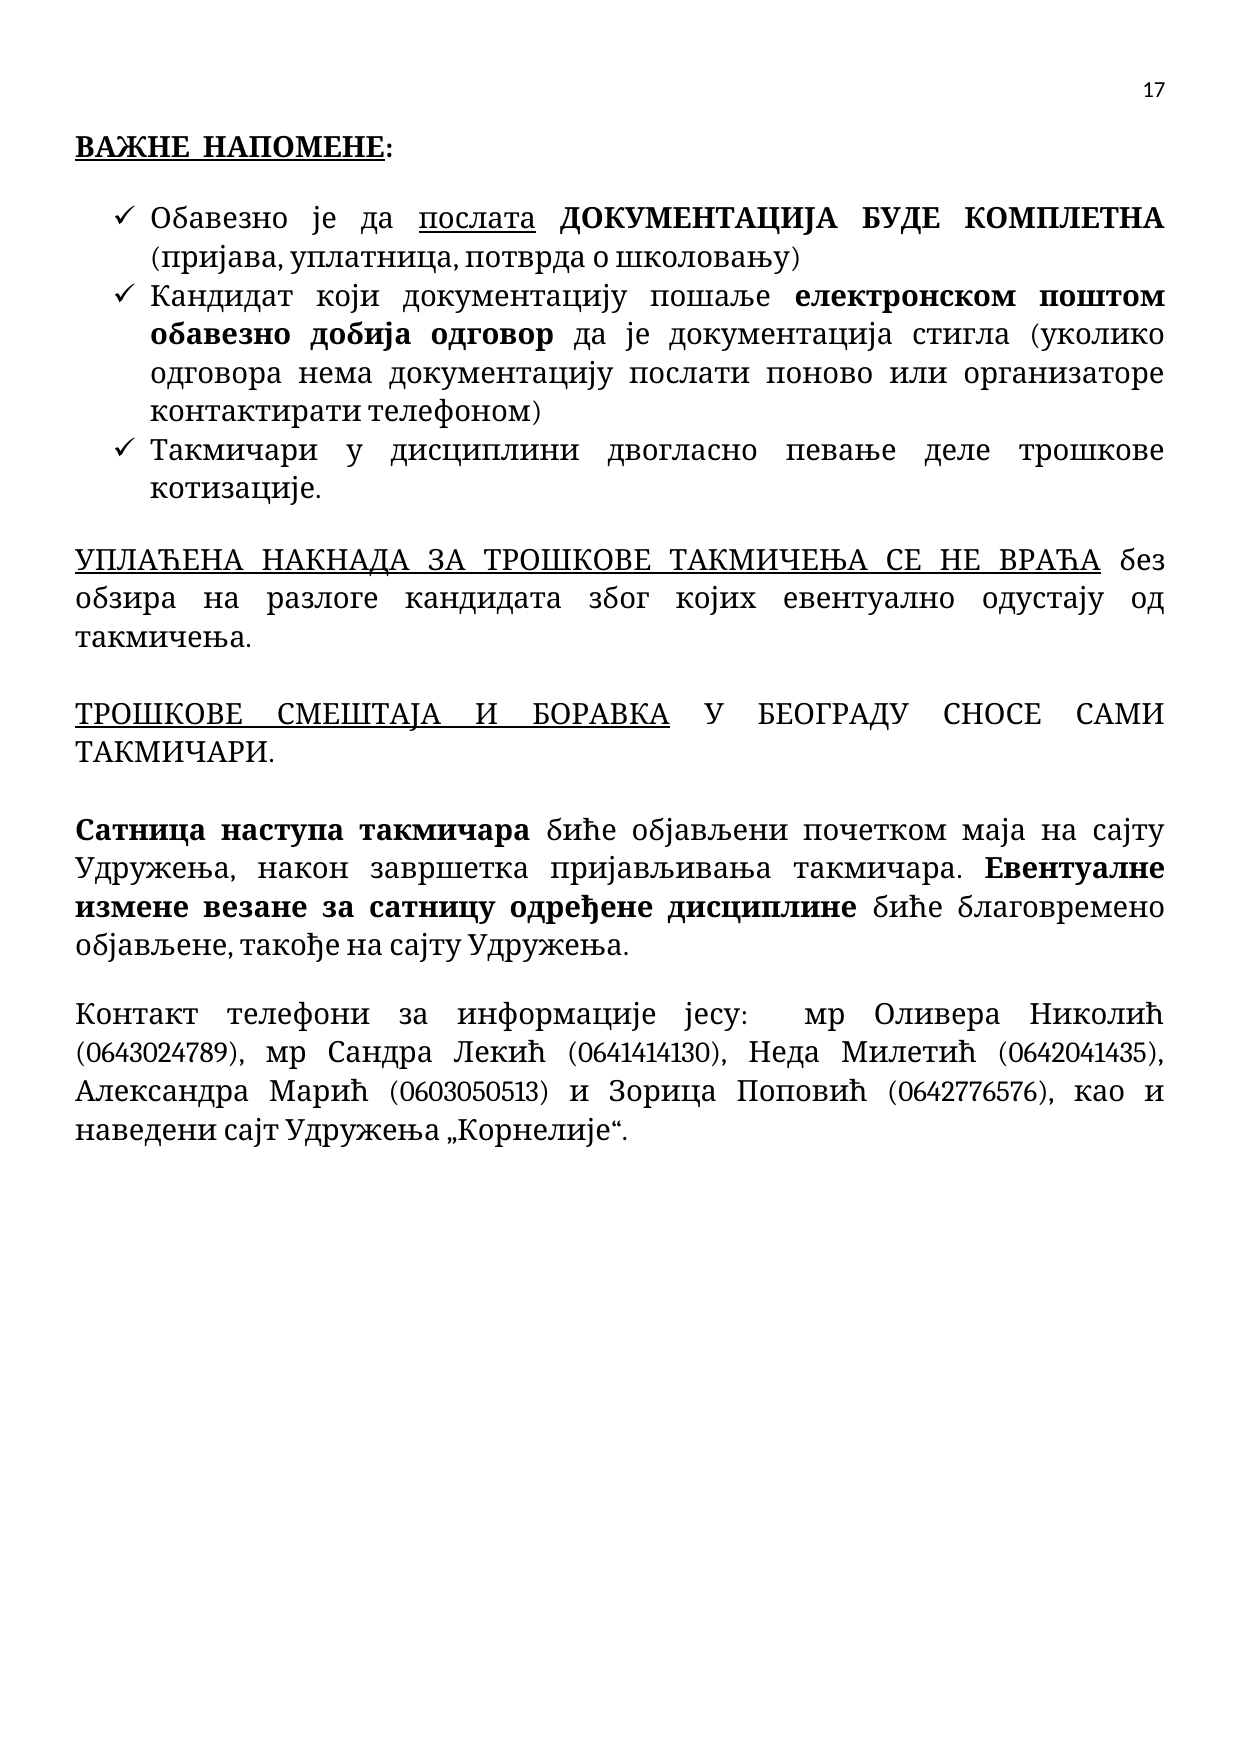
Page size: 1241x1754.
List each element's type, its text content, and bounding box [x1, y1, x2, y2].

text Сатница наступа такмичара биће објављени почетком маја на сајту Удружења, након завршетка пријављивања такмичара. Евентуалне измене везане за сатницу одређене дисциплине биће благовремено објављене, такође на сајту Удружења. [75, 814, 1165, 963]
list Обавезно је да послата ДОКУМЕНТАЦИЈА БУДЕ КОМПЛЕТНА (пријава, уплатница, потврда о школовању) [112, 203, 1165, 275]
text ТРОШКОВЕ СМЕШТАЈА И БОРАВКА У БЕОГРАДУ СНОСЕ САМИ ТАКМИЧАРИ. [75, 698, 1165, 770]
text ВАЖНЕ НАПОМЕНЕ: [75, 131, 1165, 164]
text УПЛАЋЕНА НАКНАДА ЗА ТРОШКОВЕ ТАКМИЧЕЊА СЕ НЕ ВРАЋА без обзира на разлоге кандидата због којих евентуално одустају од такмичења. [75, 544, 1165, 654]
list Такмичари у дисциплини двогласно певање деле трошкове котизације. [112, 434, 1165, 506]
list Кандидат који документацију пошаље електронском поштом обавезно добија одговор да је документација стигла (уколико одговора нема документацију послати поново или организаторе контактирати телефоном) [112, 280, 1165, 429]
text Контакт телефони за информације јесу: мр Оливера Николић (0643024789), мр Сандра Лекић (0641414130), Неда Милетић (0642041435), Александра Марић (0603050513) и Зорица Поповић (0642776576), као и наведени сајт Удружења „Корнелије“. [75, 998, 1165, 1147]
